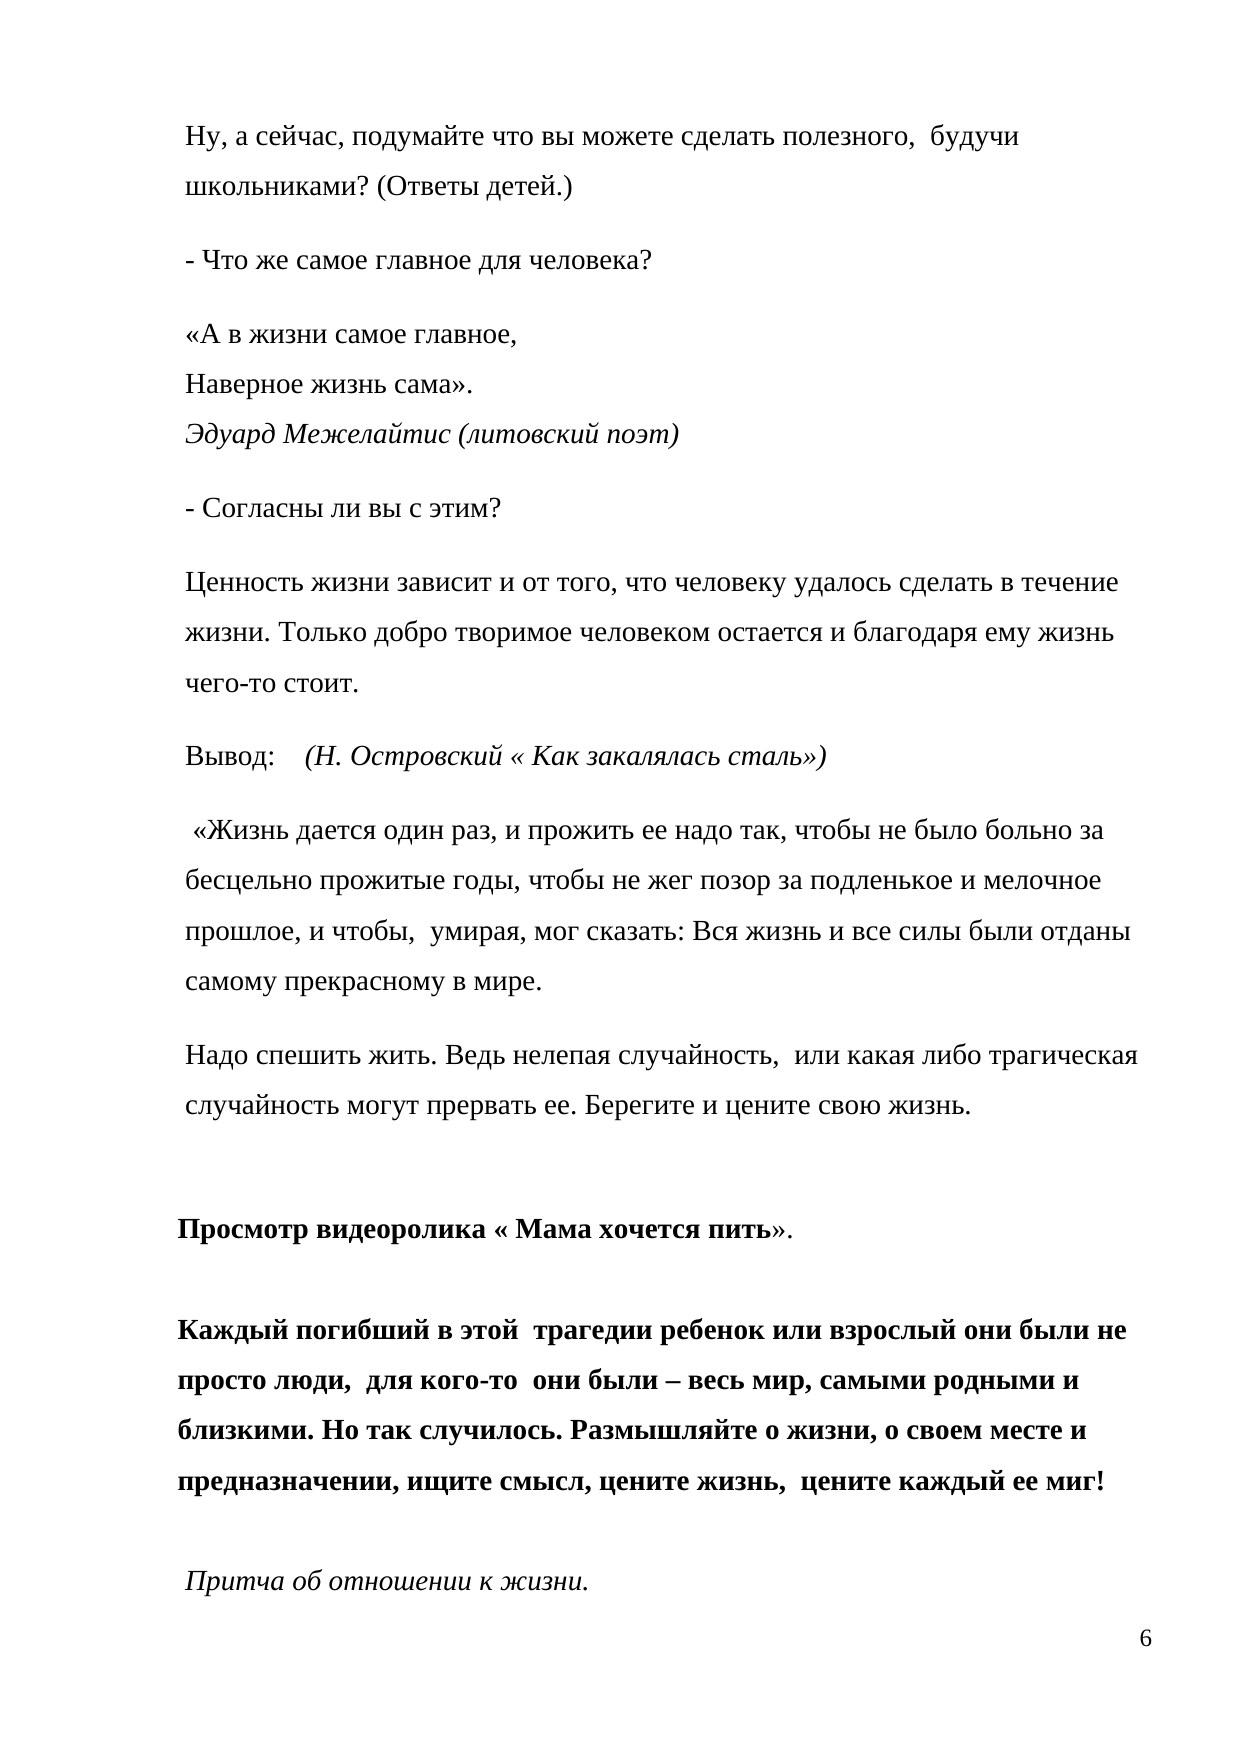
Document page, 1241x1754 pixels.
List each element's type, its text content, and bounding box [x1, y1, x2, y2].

text Притча об отношении к жизни. [185, 1563, 1144, 1597]
text - Что же самое главное для человека? [185, 242, 1144, 276]
text - Согласны ли вы с этим? [185, 490, 1144, 524]
text Каждый погибший в этой трагедии ребенок или взрослый они были не просто люди, для кого-то они были – весь мир, самыми родными и близкими. Но так случилось. Размышляйте о жизни, о своем месте и предназначении, ищите смысл, цените жизнь, цените каждый ее миг! [177, 1312, 1152, 1496]
text Ценность жизни зависит и от того, что человеку удалось сделать в течение жизни. Только добро творимое человеком остается и благодаря ему жизнь чего-то стоит. [185, 564, 1144, 698]
text Просмотр видеоролика « Мама хочется пить». [177, 1211, 1152, 1245]
text Ну, а сейчас, подумайте что вы можете сделать полезного, будучи школьниками? (Ответы детей.) [185, 118, 1144, 202]
text Вывод: (Н. Островский « Как закалялась сталь») [185, 738, 1144, 772]
text «А в жизни самое главное, Наверное жизнь сама». Эдуард Межелайтис (литовский поэт) [185, 316, 1144, 450]
text Надо спешить жить. Ведь нелепая случайность, или какая либо трагическая случайность могут прервать ее. Берегите и цените свою жизнь. [185, 1037, 1144, 1121]
text «Жизнь дается один раз, и прожить ее надо так, чтобы не было больно за бесцельно прожитые годы, чтобы не жег позор за подленькое и мелочное прошлое, и чтобы, умирая, мог сказать: Вся жизнь и все силы были отданы самому прекрасному в мире. [185, 812, 1144, 997]
